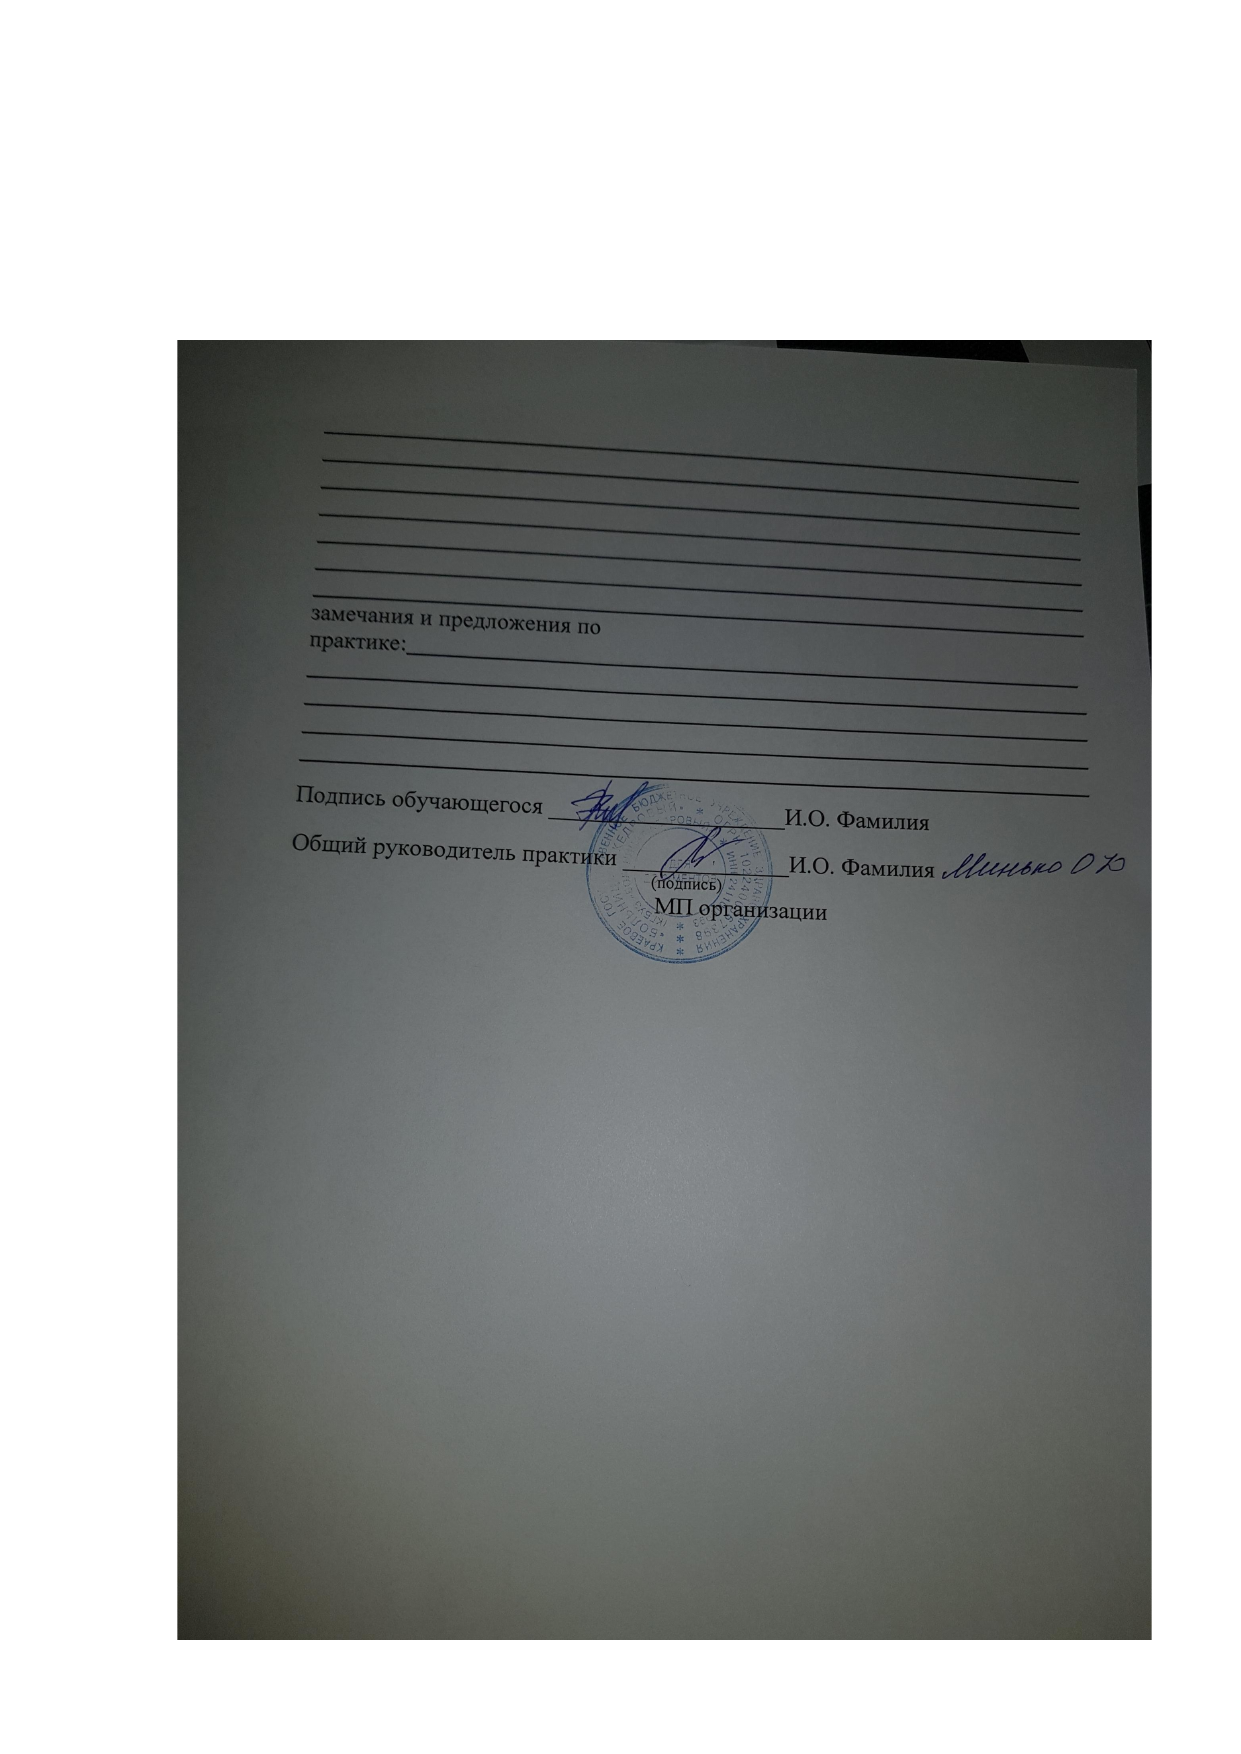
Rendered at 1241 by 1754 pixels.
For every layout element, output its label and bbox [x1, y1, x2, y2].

picture [177, 340, 1152, 1640]
